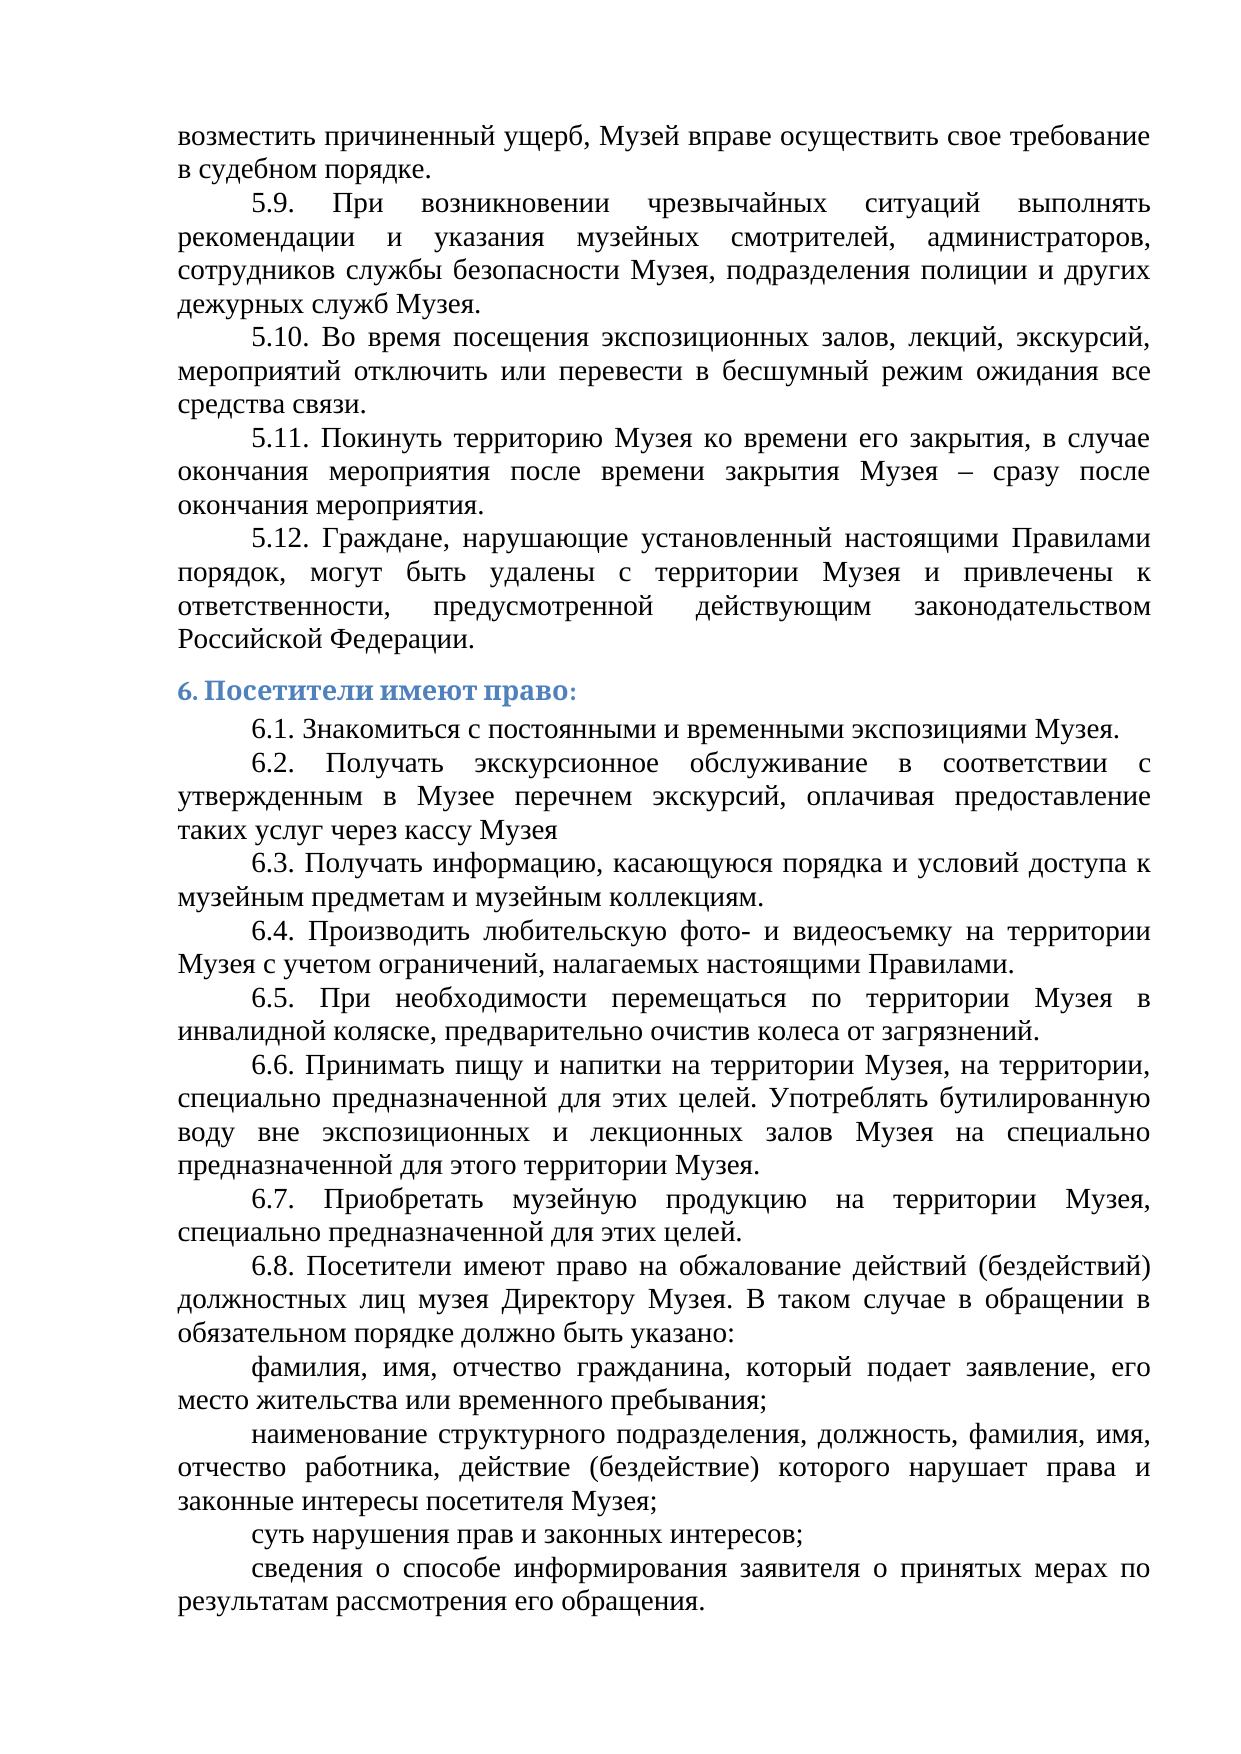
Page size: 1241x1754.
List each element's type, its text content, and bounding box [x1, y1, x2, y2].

text 6.7. Приобретать музейную продукцию на территории Музея, специально предназначенной для этих целей. [177, 1181, 1152, 1248]
text 6.6. Принимать пищу и напитки на территории Музея, на территории, специально предназначенной для этих целей. Употреблять бутилированную воду вне экспозиционных и лекционных залов Музея на специально предназначенной для этого территории Музея. [177, 1047, 1152, 1181]
text 6.4. Производить любительскую фото- и видеосъемку на территории Музея с учетом ограничений, налагаемых настоящими Правилами. [177, 913, 1152, 980]
text 6.1. Знакомиться с постоянными и временными экспозициями Музея. [177, 711, 1152, 745]
text 5.9. При возникновении чрезвычайных ситуаций выполнять рекомендации и указания музейных смотрителей, администраторов, сотрудников службы безопасности Музея, подразделения полиции и других дежурных служб Музея. [177, 185, 1152, 319]
subtitle 6. Посетители имеют право: [177, 676, 1152, 707]
text 6.2. Получать экскурсионное обслуживание в соответствии с утвержденным в Музее перечнем экскурсий, оплачивая предоставление таких услуг через кассу Музея [177, 745, 1152, 846]
text фамилия, имя, отчество гражданина, который подает заявление, его место жительства или временного пребывания; [177, 1349, 1152, 1416]
text наименование структурного подразделения, должность, фамилия, имя, отчество работника, действие (бездействие) которого нарушает права и законные интересы посетителя Музея; [177, 1416, 1152, 1516]
text 5.10. Во время посещения экспозиционных залов, лекций, экскурсий, мероприятий отключить или перевести в бесшумный режим ожидания все средства связи. [177, 319, 1152, 420]
text 6.8. Посетители имеют право на обжалование действий (бездействий) должностных лиц музея Директору Музея. В таком случае в обращении в обязательном порядке должно быть указано: [177, 1248, 1152, 1349]
text суть нарушения прав и законных интересов; [177, 1516, 1152, 1550]
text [177, 118, 1152, 185]
text 6.5. При необходимости перемещаться по территории Музея в инвалидной коляске, предварительно очистив колеса от загрязнений. [177, 980, 1152, 1047]
text 6.3. Получать информацию, касающуюся порядка и условий доступа к музейным предметам и музейным коллекциям. [177, 846, 1152, 913]
text 5.12. Граждане, нарушающие установленный настоящими Правилами порядок, могут быть удалены с территории Музея и привлечены к ответственности, предусмотренной действующим законодательством Российской Федерации. [177, 521, 1152, 655]
text 5.11. Покинуть территорию Музея ко времени его закрытия, в случае окончания мероприятия после времени закрытия Музея – сразу после окончания мероприятия. [177, 420, 1152, 521]
text сведения о способе информирования заявителя о принятых мерах по результатам рассмотрения его обращения. [177, 1550, 1152, 1617]
